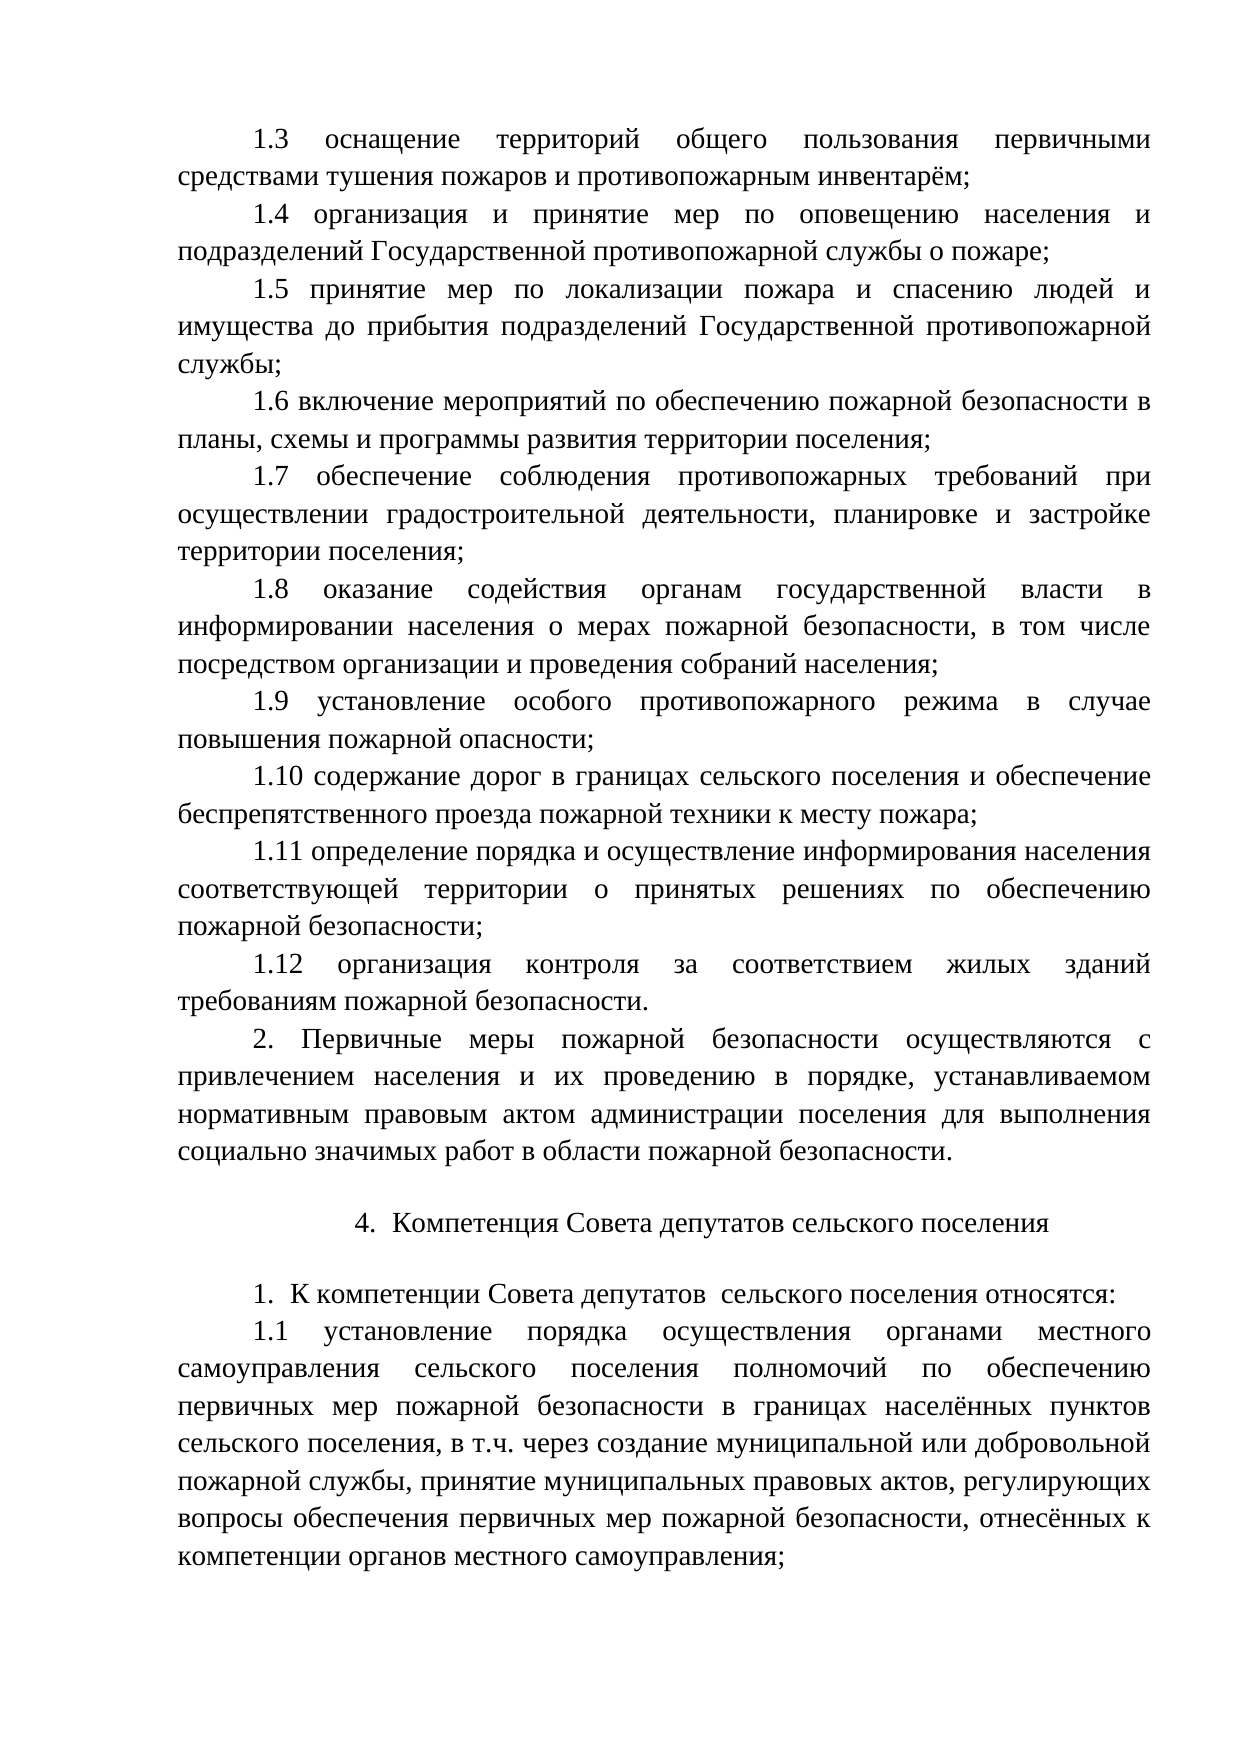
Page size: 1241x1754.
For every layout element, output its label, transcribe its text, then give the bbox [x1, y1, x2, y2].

text 1.4 организация и принятие мер по оповещению населения и подразделений Государственной противопожарной службы о пожаре; [177, 193, 1152, 268]
list К компетенции Совета депутатов сельского поселения относятся: [252, 1277, 1152, 1310]
text 1.1 установление порядка осуществления органами местного самоуправления сельского поселения полномочий по обеспечению первичных мер пожарной безопасности в границах населённых пунктов сельского поселения, в т.ч. через создание муниципальной или добровольной пожарной службы, принятие муниципальных правовых актов, регулирующих вопросы обеспечения первичных мер пожарной безопасности, отнесённых к компетенции органов местного самоуправления; [177, 1310, 1152, 1573]
text 1.7 обеспечение соблюдения противопожарных требований при осуществлении градостроительной деятельности, планировке и застройке территории поселения; [177, 456, 1152, 568]
text 1.12 организация контроля за соответствием жилых зданий требованиям пожарной безопасности. [177, 943, 1152, 1018]
text 2. Первичные меры пожарной безопасности осуществляются с привлечением населения и их проведению в порядке, устанавливаемом нормативным правовым актом администрации поселения для выполнения социально значимых работ в области пожарной безопасности. [177, 1018, 1152, 1168]
text 1.10 содержание дорог в границах сельского поселения и обеспечение беспрепятственного проезда пожарной техники к месту пожара; [177, 756, 1152, 831]
list Компетенция Совета депутатов сельского поселения [252, 1206, 1152, 1239]
text 1.9 установление особого противопожарного режима в случае повышения пожарной опасности; [177, 681, 1152, 756]
text 1.6 включение мероприятий по обеспечению пожарной безопасности в планы, схемы и программы развития территории поселения; [177, 381, 1152, 456]
text 1.3 оснащение территорий общего пользования первичными средствами тушения пожаров и противопожарным инвентарём; [177, 118, 1152, 193]
text 1.5 принятие мер по локализации пожара и спасению людей и имущества до прибытия подразделений Государственной противопожарной службы; [177, 268, 1152, 381]
text 1.11 определение порядка и осуществление информирования населения соответствующей территории о принятых решениях по обеспечению пожарной безопасности; [177, 831, 1152, 943]
text 1.8 оказание содействия органам государственной власти в информировании населения о мерах пожарной безопасности, в том числе посредством организации и проведения собраний населения; [177, 568, 1152, 681]
